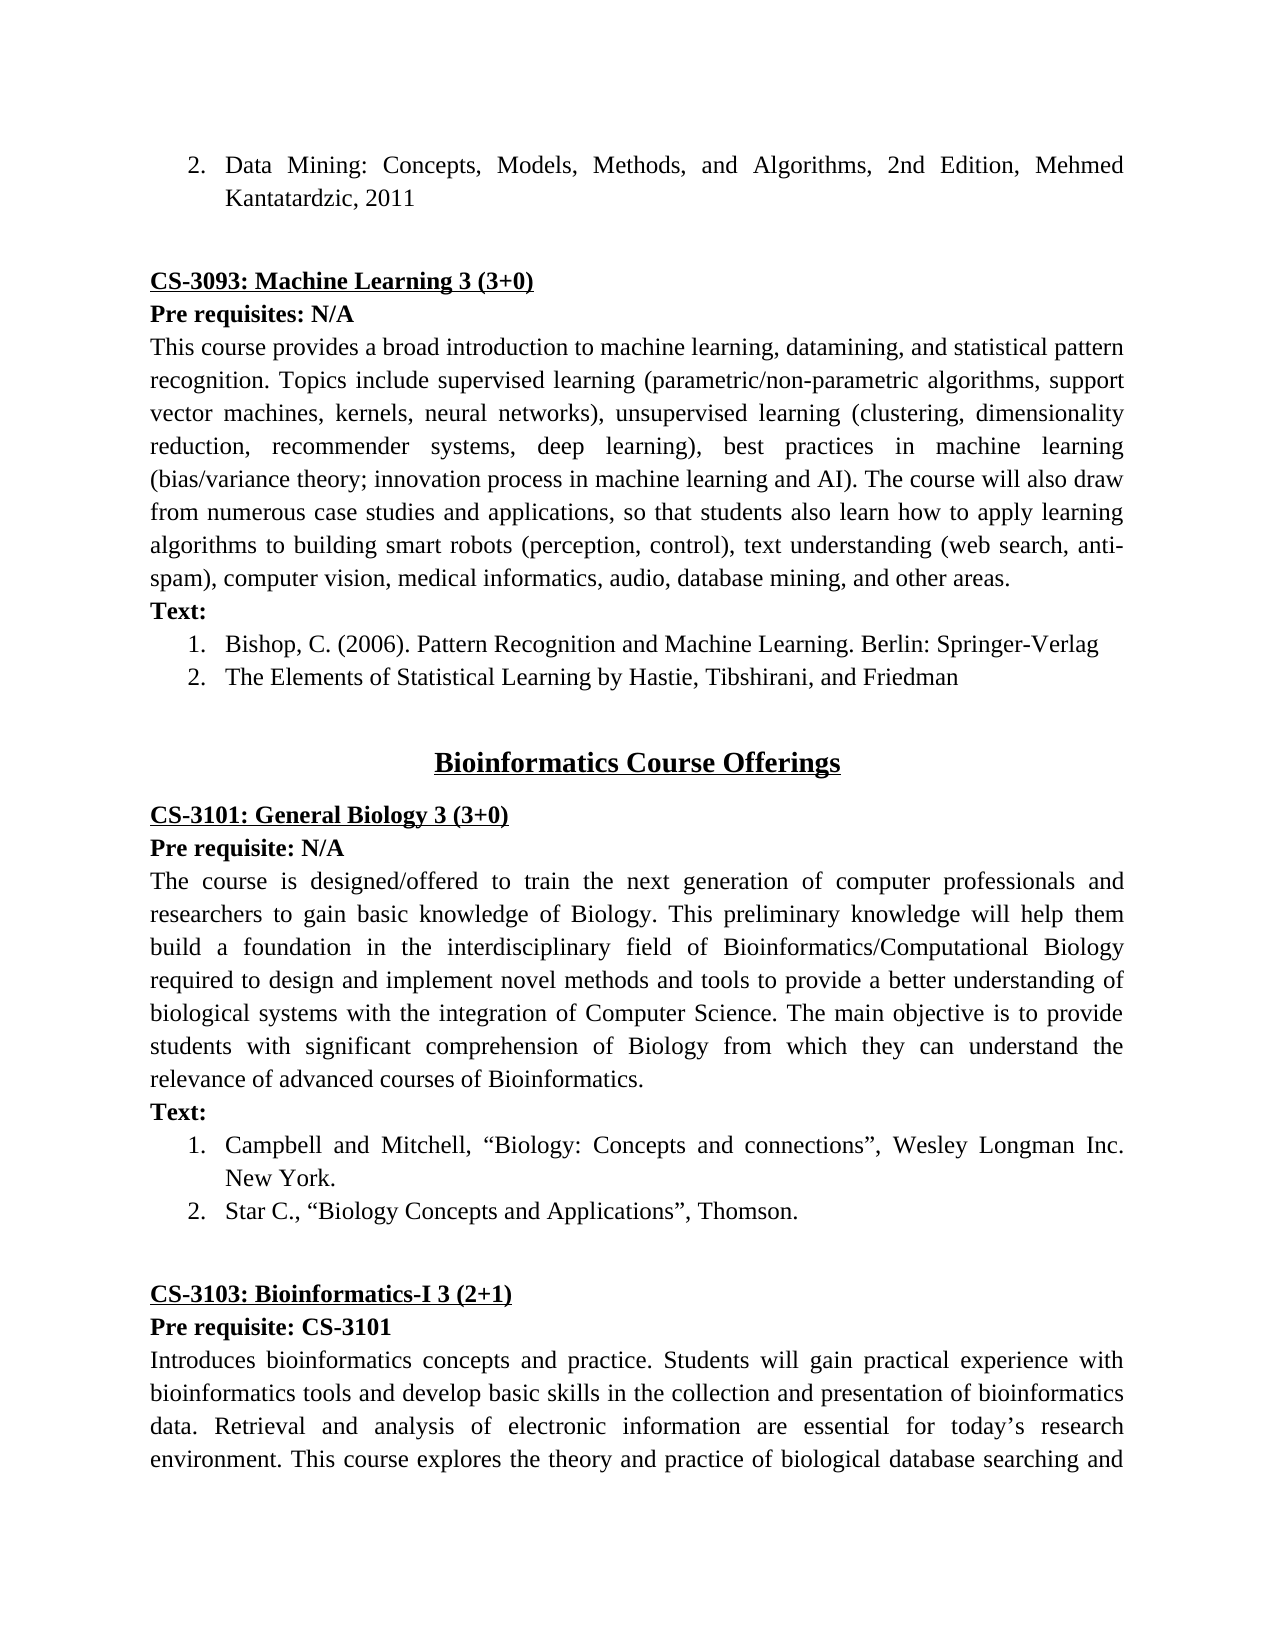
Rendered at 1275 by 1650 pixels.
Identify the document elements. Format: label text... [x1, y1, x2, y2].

text Text: [150, 596, 1125, 625]
list Data Mining: Concepts, Models, Methods, and Algorithms, 2nd Edition, Mehmed Kantatardzic, 2011 [187, 150, 1125, 212]
list Star C., “Biology Concepts and Applications”, Thomson. [187, 1196, 1125, 1225]
list Bishop, C. (2006). Pattern Recognition and Machine Learning. Berlin: Springer-Verlag [187, 629, 1125, 658]
text The course is designed/offered to train the next generation of computer professionals and researchers to gain basic knowledge of Biology. This preliminary knowledge will help them build a foundation in the interdisciplinary field of Bioinformatics/Computational Biology required to design and implement novel methods and tools to provide a better understanding of biological systems with the integration of Computer Science. The main objective is to provide students with significant comprehension of Biology from which they can understand the relevance of advanced courses of Bioinformatics. [150, 866, 1125, 1093]
text This course provides a broad introduction to machine learning, datamining, and statistical pattern recognition. Topics include supervised learning (parametric/non-parametric algorithms, support vector machines, kernels, neural networks), unsupervised learning (clustering, dimensionality reduction, recommender systems, deep learning), best practices in machine learning (bias/variance theory; innovation process in machine learning and AI). The course will also draw from numerous case studies and applications, so that students also learn how to apply learning algorithms to building smart robots (perception, control), text understanding (web search, anti-spam), computer vision, medical informatics, audio, database mining, and other areas. [150, 332, 1125, 592]
list The Elements of Statistical Learning by Hastie, Tibshirani, and Friedman [187, 662, 1125, 691]
text Pre requisite: N/A [150, 833, 1125, 862]
text Text: [150, 1097, 1125, 1126]
text CS-3103: Bioinformatics-I 3 (2+1) [150, 1279, 1125, 1308]
text Bioinformatics Course Offerings [150, 745, 1125, 778]
list Campbell and Mitchell, “Biology: Concepts and connections”, Wesley Longman Inc. New York. [187, 1130, 1125, 1192]
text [150, 1345, 1125, 1473]
text CS-3101: General Biology 3 (3+0) [150, 800, 1125, 829]
text Pre requisite: CS-3101 [150, 1312, 1125, 1341]
text Pre requisites: N/A [150, 299, 1125, 327]
text CS-3093: Machine Learning 3 (3+0) [150, 266, 1125, 294]
